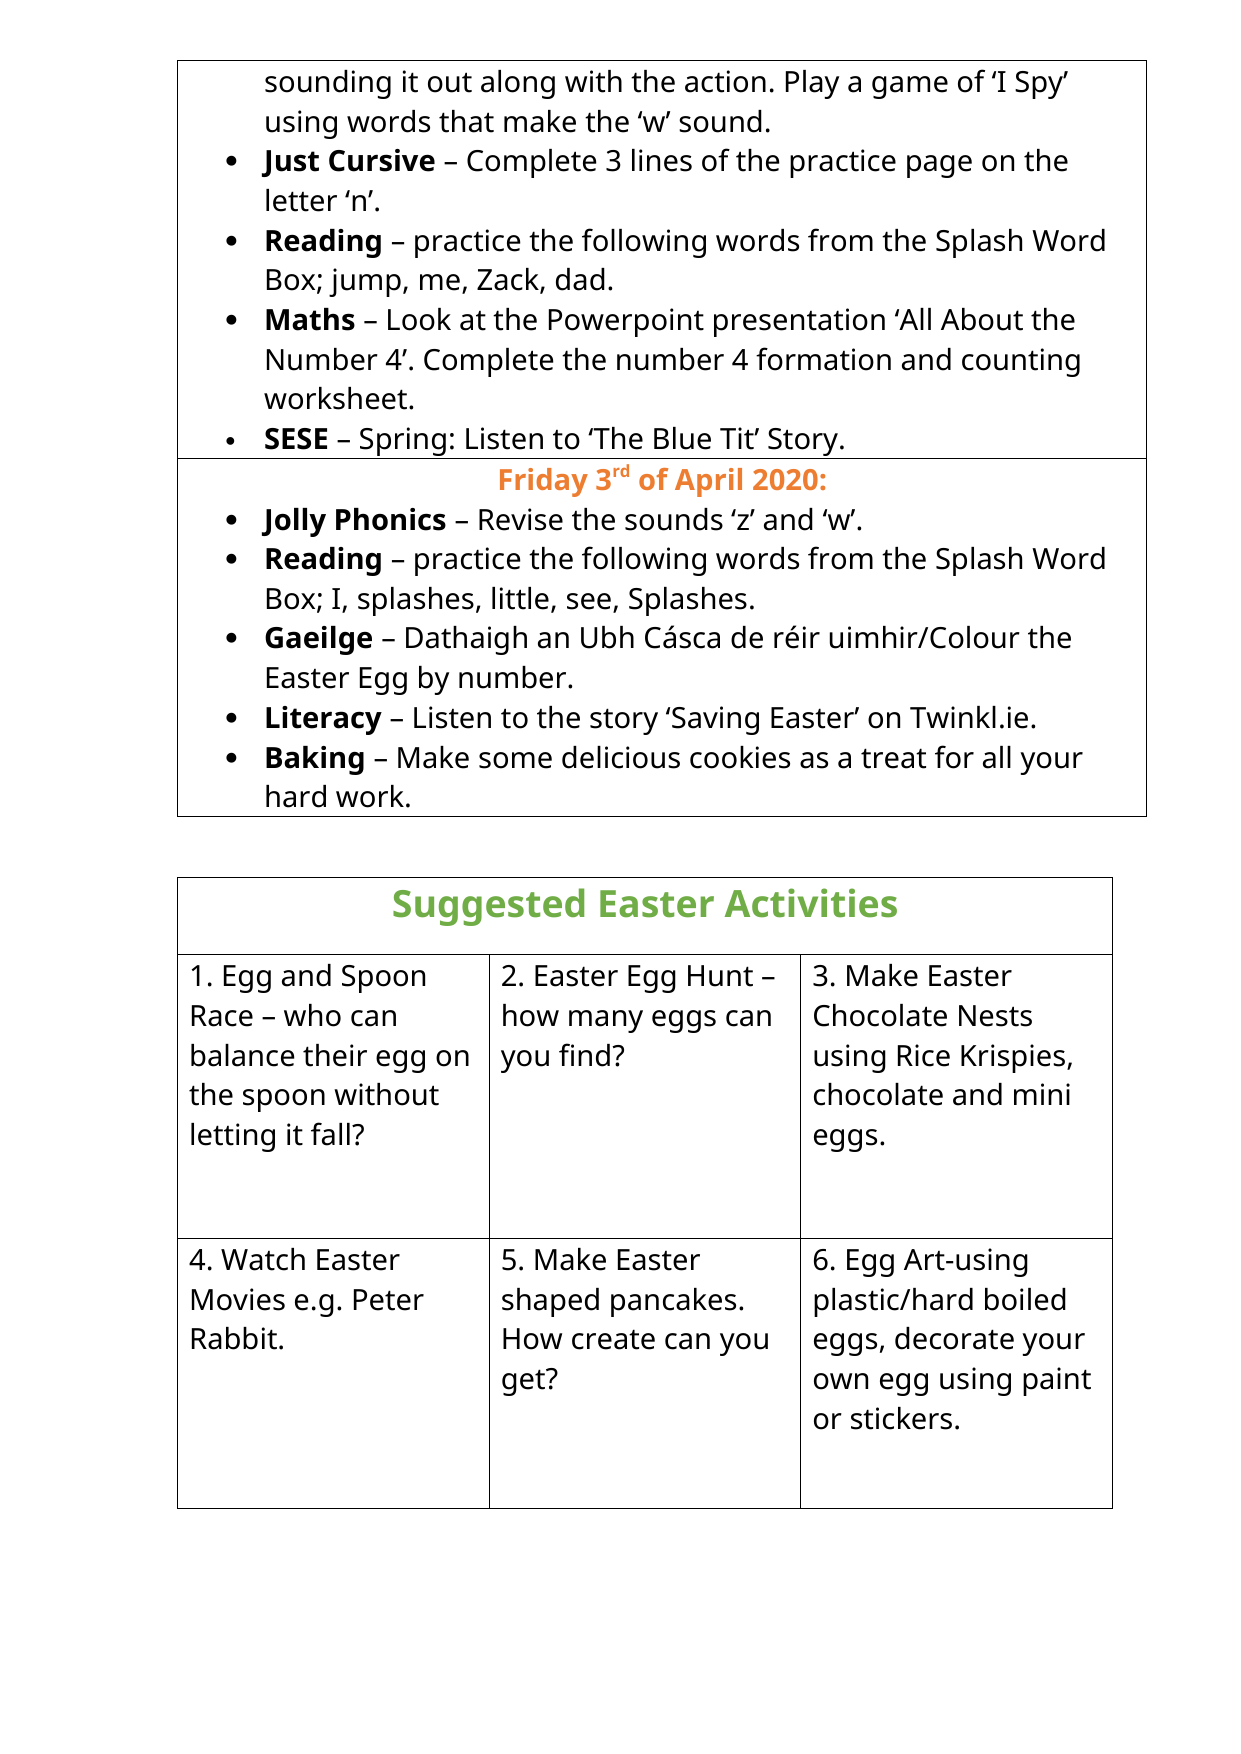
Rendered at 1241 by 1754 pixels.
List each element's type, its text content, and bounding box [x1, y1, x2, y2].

table_cell 6. Egg Art-using plastic/hard boiled eggs, decorate your own egg using paint or stickers. [801, 1239, 1112, 1508]
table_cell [178, 61, 1146, 458]
table_cell 1. Egg and Spoon Race – who can balance their egg on the spoon without letting it fall? [178, 955, 489, 1238]
table_cell 5. Make Easter shaped pancakes. How create can you get? [490, 1239, 800, 1508]
table_header Suggested Easter Activities [178, 878, 1112, 954]
table_cell 3. Make Easter Chocolate Nests using Rice Krispies, chocolate and mini eggs. [801, 955, 1112, 1238]
table_cell 2. Easter Egg Hunt – how many eggs can you find? [490, 955, 800, 1238]
table_cell 4. Watch Easter Movies e.g. Peter Rabbit. [178, 1239, 489, 1508]
table_cell Friday 3rd of April 2020: Jolly Phonics – Revise the sounds ‘z’ and ‘w’. Reading – practice the following words from the Splash Word Box; I, splashes, little, see, Splashes. Gaeilge – Dathaigh an Ubh Cásca de réir uimhir/Colour the Easter Egg by number. Literacy – Listen to the story ‘Saving Easter’ on Twinkl.ie. Baking – Make some delicious cookies as a treat for all your hard work. [178, 459, 1146, 816]
